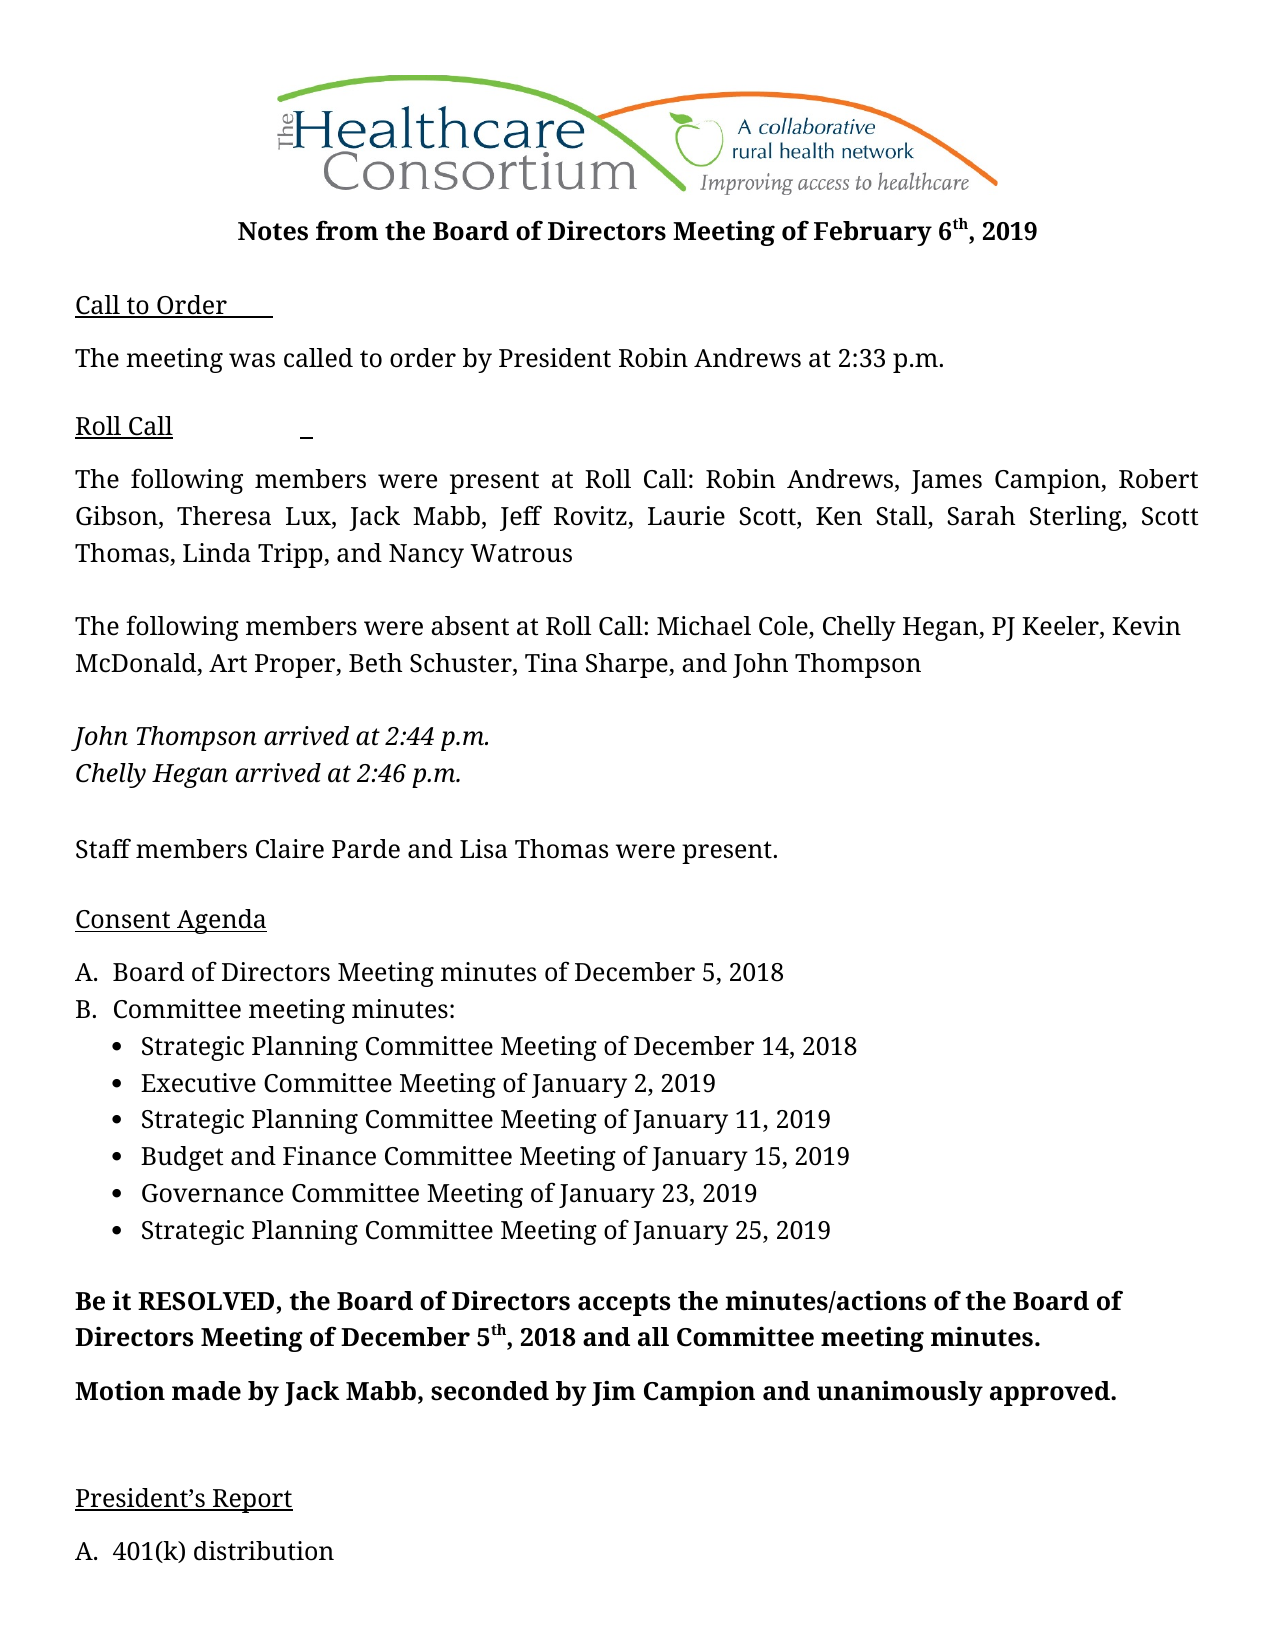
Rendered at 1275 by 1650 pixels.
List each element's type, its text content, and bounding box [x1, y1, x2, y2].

text The meeting was called to order by President Robin Andrews at 2:33 p.m. [75, 341, 1200, 375]
text Notes from the Board of Directors Meeting of February 6th, 2019 [75, 214, 1200, 248]
text Staff members Claire Parde and Lisa Thomas were present. [75, 832, 1200, 866]
text Be it RESOLVED, the Board of Directors accepts the minutes/actions of the Board of Directors Meeting of December 5th, 2018 and all Committee meeting minutes. [75, 1283, 1200, 1354]
text Roll Call [75, 408, 1200, 442]
list Strategic Planning Committee Meeting of December 14, 2018 [112, 1029, 1200, 1063]
text John Thompson arrived at 2:44 p.m. [75, 719, 1200, 753]
list Executive Committee Meeting of January 2, 2019 [112, 1065, 1200, 1099]
list Strategic Planning Committee Meeting of January 25, 2019 [112, 1212, 1200, 1247]
text The following members were present at Roll Call: Robin Andrews, James Campion, Robert Gibson, Theresa Lux, Jack Mabb, Jeff Rovitz, Laurie Scott, Ken Stall, Sarah Sterling, Scott Thomas, Linda Tripp, and Nancy Watrous [75, 462, 1200, 569]
list Budget and Finance Committee Meeting of January 15, 2019 [112, 1139, 1200, 1173]
text Call to Order [75, 287, 1200, 321]
list Governance Committee Meeting of January 23, 2019 [112, 1176, 1200, 1210]
text Consent Agenda [75, 902, 1200, 936]
list Board of Directors Meeting minutes of December 5, 2018 [75, 955, 1200, 989]
text President’s Report [75, 1480, 1200, 1514]
text The following members were absent at Roll Call: Michael Cole, Chelly Hegan, PJ Keeler, Kevin McDonald, Art Proper, Beth Schuster, Tina Sharpe, and John Thompson [75, 609, 1200, 679]
picture [277, 75, 998, 195]
list 401(k) distribution [75, 1534, 1200, 1568]
text Motion made by Jack Mabb, seconded by Jim Campion and unanimously approved. [75, 1373, 1200, 1408]
list Strategic Planning Committee Meeting of January 11, 2019 [112, 1102, 1200, 1136]
text Chelly Hegan arrived at 2:46 p.m. [75, 756, 1200, 790]
list Committee meeting minutes: [75, 992, 1200, 1026]
